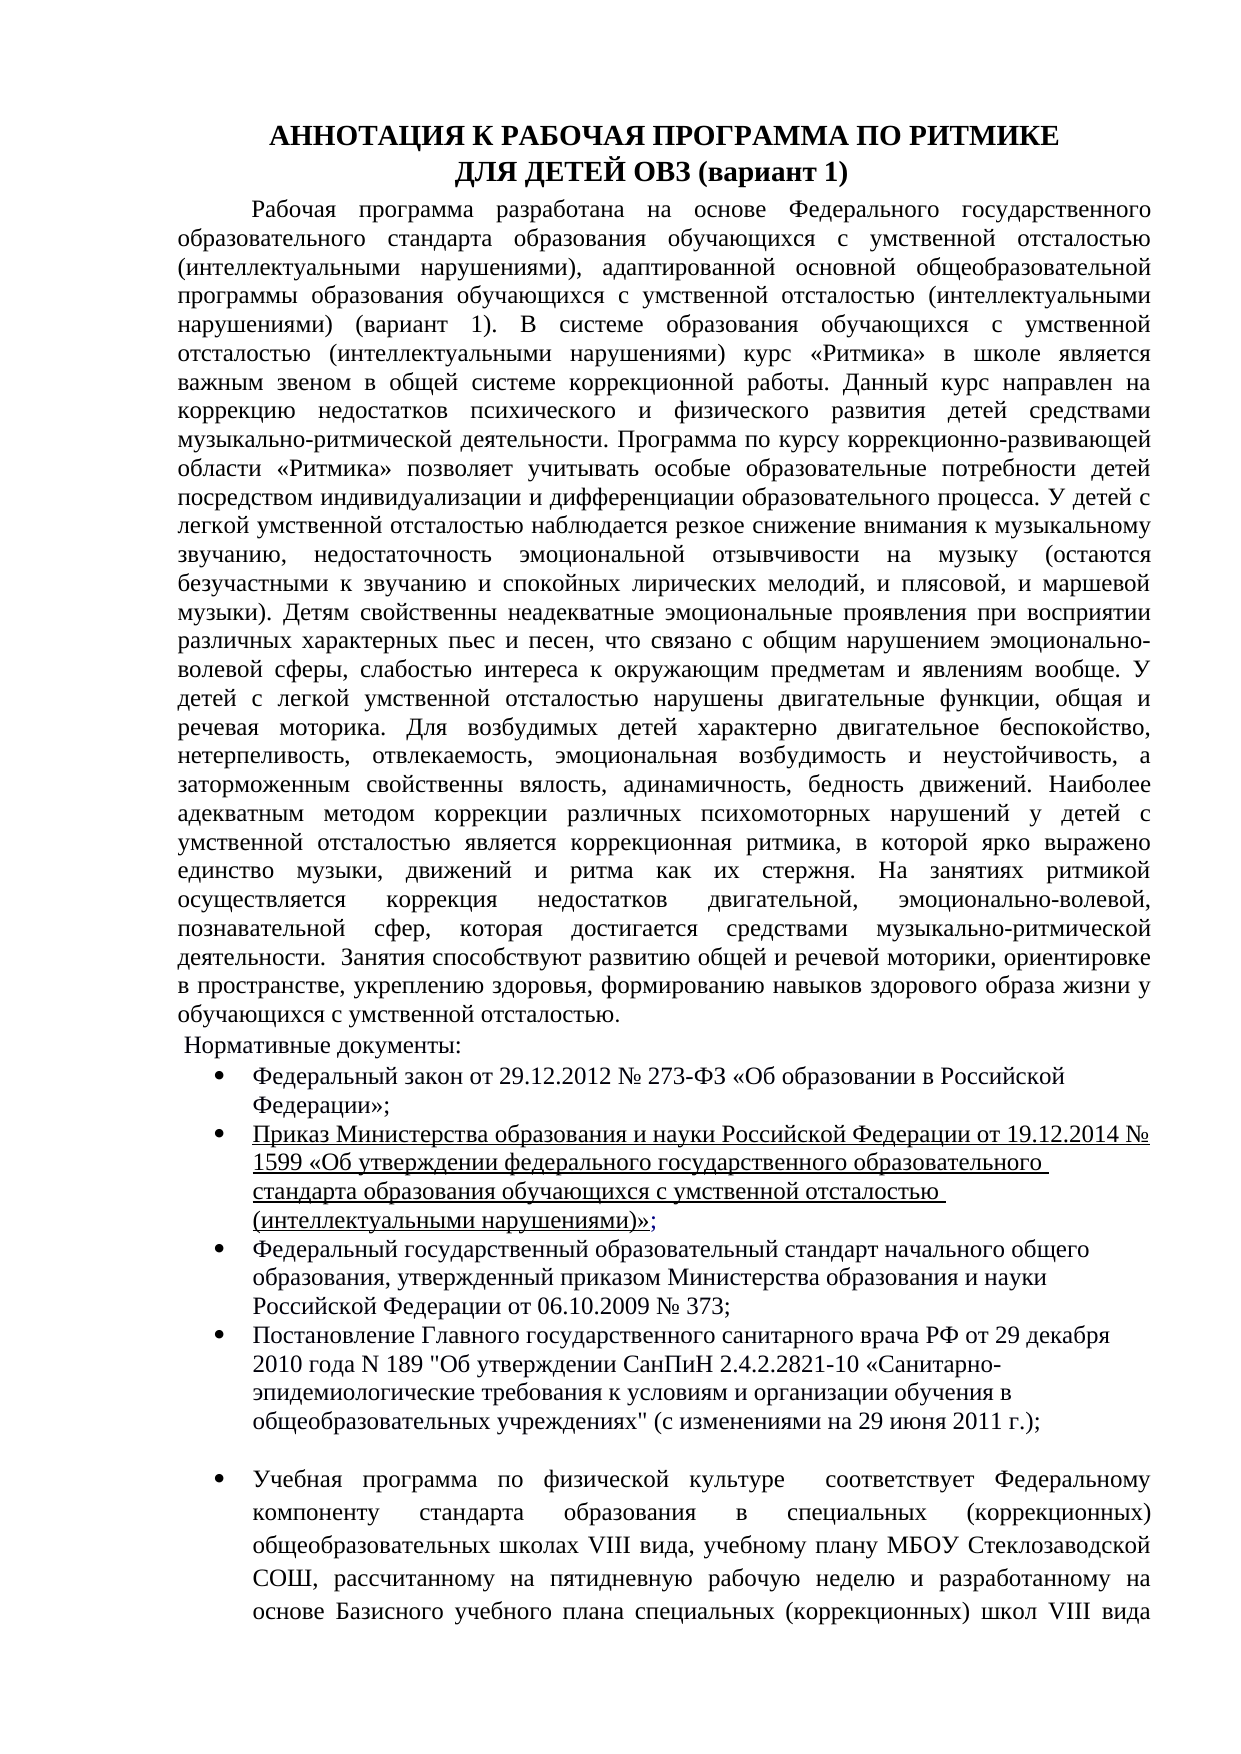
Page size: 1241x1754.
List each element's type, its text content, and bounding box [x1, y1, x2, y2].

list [215, 1464, 1152, 1624]
list Федеральный государственный образовательный стандарт начального общего образования, утвержденный приказом Министерства образования и науки Российской Федерации от 06.10.2009 № 373; [215, 1234, 1152, 1320]
text Рабочая программа разработана на основе Федерального государственного образовательного стандарта образования обучающихся с умственной отсталостью (интеллектуальными нарушениями), адаптированной основной общеобразовательной программы образования обучающихся с умственной отсталостью (интеллектуальными нарушениями) (вариант 1). В системе образования обучающихся с умственной отсталостью (интеллектуальными нарушениями) курс «Ритмика» в школе является важным звеном в общей системе коррекционной работы. Данный курс направлен на коррекцию недостатков психического и физического развития детей средствами музыкально-ритмической деятельности. Программа по курсу коррекционно-развивающей области «Ритмика» позволяет учитывать особые образовательные потребности детей посредством индивидуализации и дифференциации образовательного процесса. У детей с легкой умственной отсталостью наблюдается резкое снижение внимания к музыкальному звучанию, недостаточность эмоциональной отзывчивости на музыку (остаются безучастными к звучанию и спокойных лирических мелодий, и плясовой, и маршевой музыки). Детям свойственны неадекватные эмоциональные проявления при восприятии различных характерных пьес и песен, что связано с общим нарушением эмоционально-волевой сферы, слабостью интереса к окружающим предметам и явлениям вообще. У детей с легкой умственной отсталостью нарушены двигательные функции, общая и речевая моторика. Для возбудимых детей характерно двигательное беспокойство, нетерпеливость, отвлекаемость, эмоциональная возбудимость и неустойчивость, а заторможенным свойственны вялость, адинамичность, бедность движений. Наиболее адекватным методом коррекции различных психомоторных нарушений у детей с умственной отсталостью является коррекционная ритмика, в которой ярко выражено единство музыки, движений и ритма как их стержня. На занятиях ритмикой осуществляется коррекция недостатков двигательной, эмоционально-волевой, познавательной сфер, которая достигается средствами музыкально-ритмической деятельности. Занятия способствуют развитию общей и речевой моторики, ориентировке в пространстве, укреплению здоровья, формированию навыков здорового образа жизни у обучающихся с умственной отсталостью. [177, 194, 1152, 1028]
text АННОТАЦИЯ К РАБОЧАЯ ПРОГРАММА ПО РИТМИКЕ [177, 118, 1152, 152]
text Нормативные документы: [177, 1030, 1152, 1059]
list Федеральный закон от 29.12.2012 № 273-ФЗ «Об образовании в Российской Федерации»; [215, 1061, 1152, 1119]
list Приказ Министерства образования и науки Российской Федерации от 19.12.2014 № 1599 «Об утверждении федерального государственного образовательного стандарта образования обучающихся с умственной отсталостью (интеллектуальными нарушениями)»; [215, 1119, 1152, 1234]
text ДЛЯ ДЕТЕЙ ОВЗ (вариант 1) [177, 154, 1107, 187]
list Постановление Главного государственного санитарного врача РФ от 29 декабря 2010 года N 189 "Об утверждении СанПиН 2.4.2.2821-10 «Санитарно-эпидемиологические требования к условиям и организации обучения в общеобразовательных учреждениях" (с изменениями на 29 июня 2011 г.); [215, 1320, 1152, 1435]
